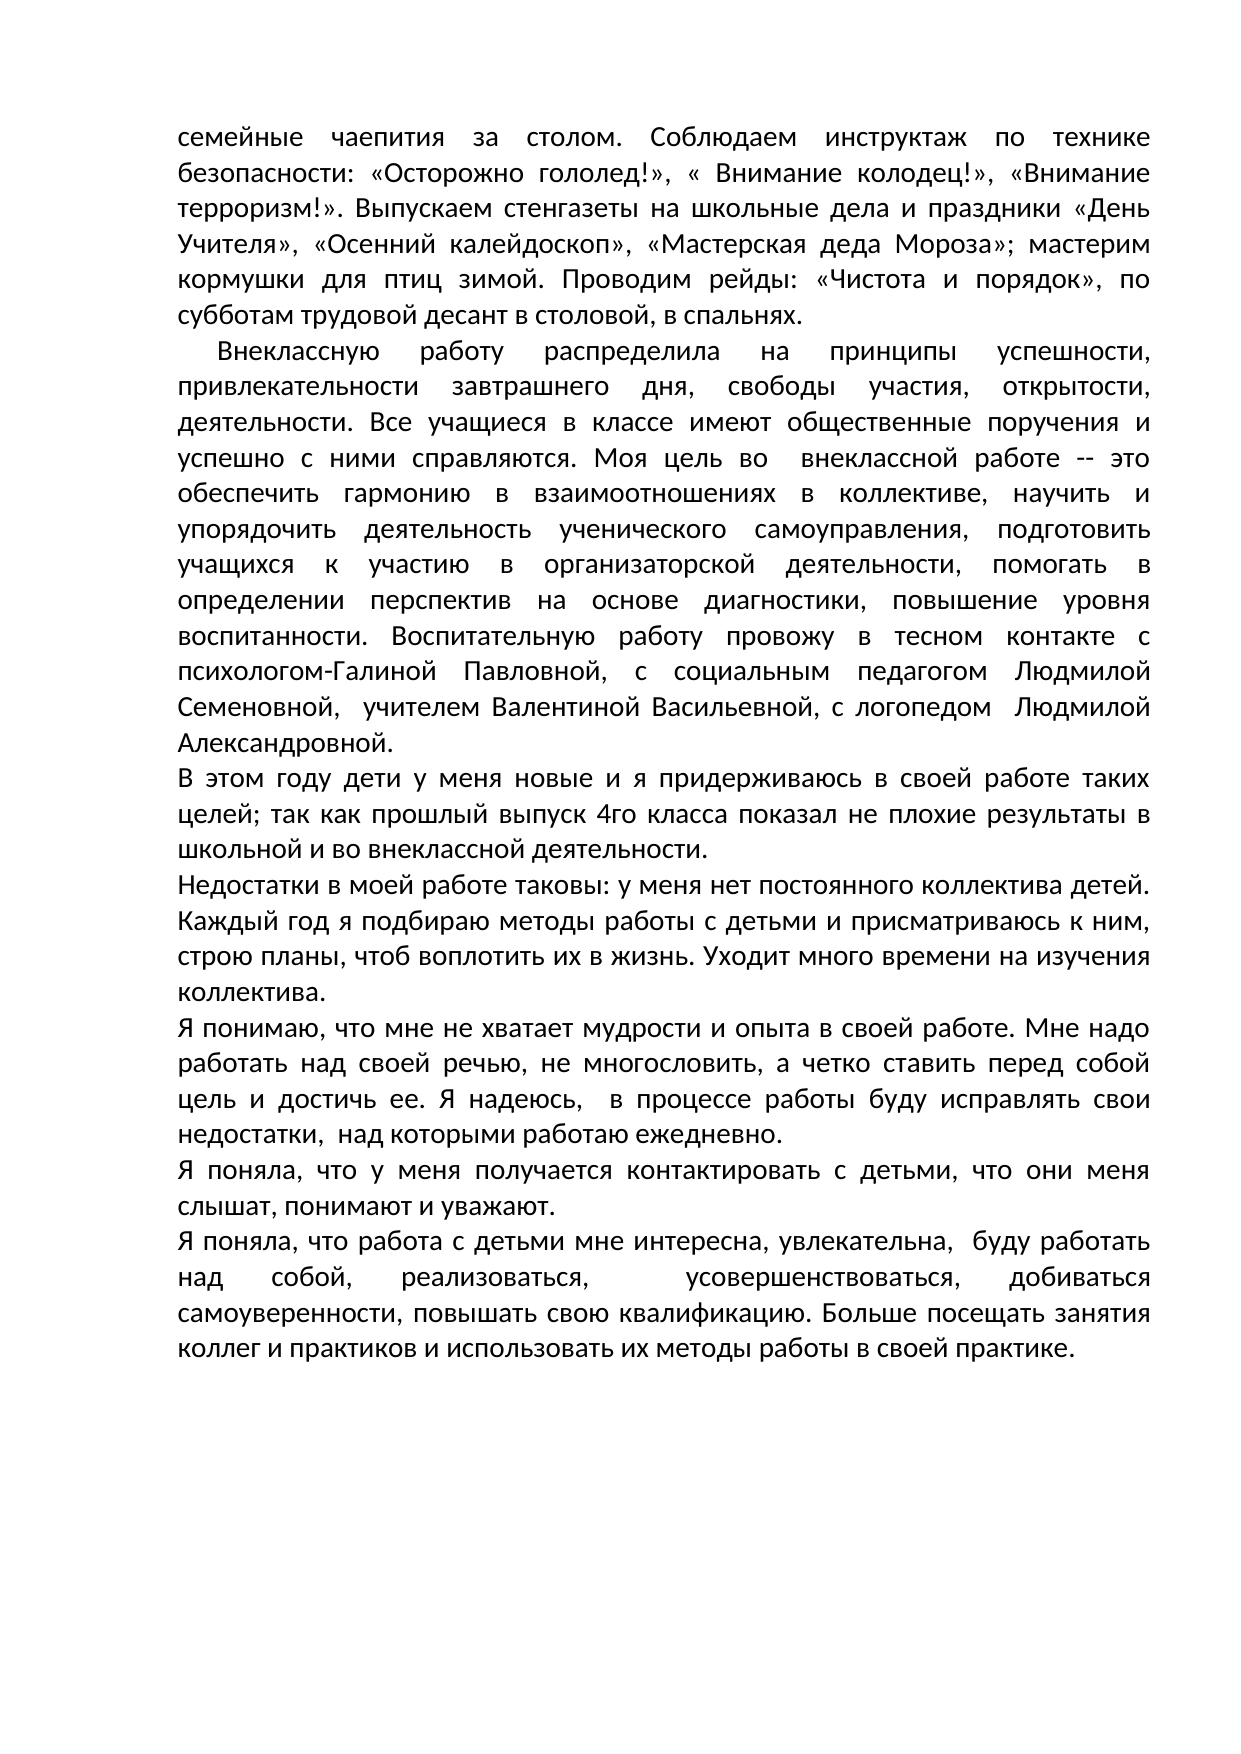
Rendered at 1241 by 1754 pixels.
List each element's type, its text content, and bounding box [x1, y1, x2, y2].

text Внеклассную работу распределила на принципы успешности, привлекательности завтрашнего дня, свободы участия, открытости, деятельности. Все учащиеся в классе имеют общественные поручения и успешно с ними справляются. Моя цель во внеклассной работе -- это обеспечить гармонию в взаимоотношениях в коллективе, научить и упорядочить деятельность ученического самоуправления, подготовить учащихся к участию в организаторской деятельности, помогать в определении перспектив на основе диагностики, повышение уровня воспитанности. Воспитательную работу провожу в тесном контакте с психологом-Галиной Павловной, с социальным педагогом Людмилой Семеновной, учителем Валентиной Васильевной, с логопедом Людмилой Александровной. [177, 332, 1152, 759]
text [177, 118, 1152, 332]
text Я понимаю, что мне не хватает мудрости и опыта в своей работе. Мне надо работать над своей речью, не многословить, а четко ставить перед собой цель и достичь ее. Я надеюсь, в процессе работы буду исправлять свои недостатки, над которыми работаю ежедневно. [177, 1009, 1152, 1151]
text В этом году дети у меня новые и я придерживаюсь в своей работе таких целей; так как прошлый выпуск 4го класса показал не плохие результаты в школьной и во внеклассной деятельности. [177, 759, 1152, 866]
text Я поняла, что у меня получается контактировать с детьми, что они меня слышат, понимают и уважают. [177, 1151, 1152, 1222]
text Я поняла, что работа с детьми мне интересна, увлекательна, буду работать над собой, реализоваться, усовершенствоваться, добиваться самоуверенности, повышать свою квалификацию. Больше посещать занятия коллег и практиков и использовать их методы работы в своей практике. [177, 1222, 1152, 1365]
text Недостатки в моей работе таковы: у меня нет постоянного коллектива детей. Каждый год я подбираю методы работы с детьми и присматриваюсь к ним, строю планы, чтоб воплотить их в жизнь. Уходит много времени на изучения коллектива. [177, 866, 1152, 1009]
